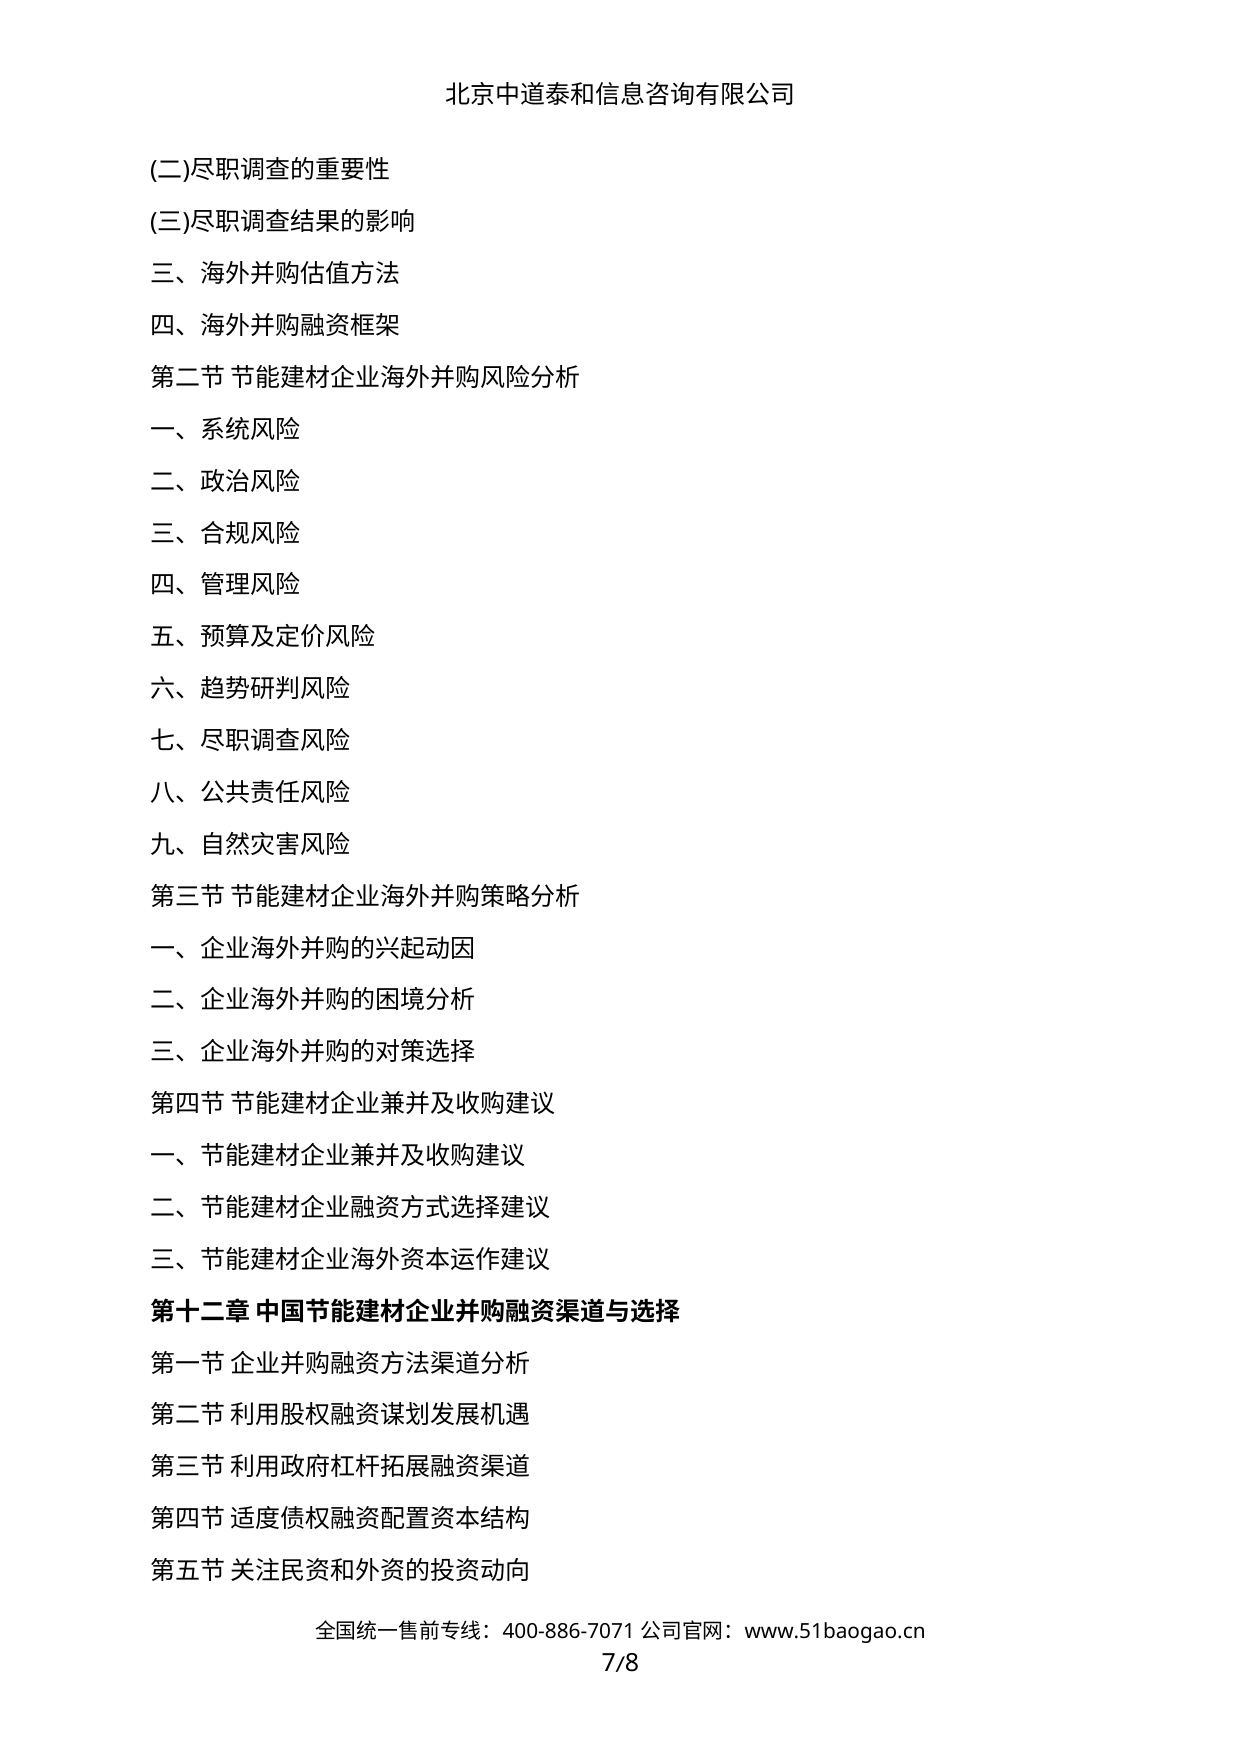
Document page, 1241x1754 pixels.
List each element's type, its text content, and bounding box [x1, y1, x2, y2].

text 第四节 适度债权融资配置资本结构 [150, 1499, 1090, 1535]
text 八、公共责任风险 [150, 772, 1090, 809]
text 第四节 节能建材企业兼并及收购建议 [150, 1084, 1090, 1120]
text 五、预算及定价风险 [150, 617, 1090, 653]
text 四、管理风险 [150, 565, 1090, 601]
text 第三节 节能建材企业海外并购策略分析 [150, 876, 1090, 912]
text 一、系统风险 [150, 409, 1090, 446]
text 一、节能建材企业兼并及收购建议 [150, 1136, 1090, 1172]
text 四、海外并购融资框架 [150, 306, 1090, 342]
text 二、政治风险 [150, 461, 1090, 497]
text 第二节 利用股权融资谋划发展机遇 [150, 1395, 1090, 1431]
text (二)尽职调查的重要性 [150, 150, 1090, 186]
text 第二节 节能建材企业海外并购风险分析 [150, 357, 1090, 394]
text 三、海外并购估值方法 [150, 254, 1090, 290]
text 六、趋势研判风险 [150, 669, 1090, 705]
text 九、自然灾害风险 [150, 824, 1090, 861]
text 二、节能建材企业融资方式选择建议 [150, 1187, 1090, 1224]
text 第三节 利用政府杠杆拓展融资渠道 [150, 1447, 1090, 1483]
text 第十二章 中国节能建材企业并购融资渠道与选择 [150, 1291, 1090, 1327]
text 第五节 关注民资和外资的投资动向 [150, 1551, 1090, 1587]
text 七、尽职调查风险 [150, 721, 1090, 757]
text 三、企业海外并购的对策选择 [150, 1032, 1090, 1068]
text 一、企业海外并购的兴起动因 [150, 928, 1090, 964]
text 三、合规风险 [150, 513, 1090, 549]
text (三)尽职调查结果的影响 [150, 202, 1090, 238]
text 三、节能建材企业海外资本运作建议 [150, 1239, 1090, 1276]
text 二、企业海外并购的困境分析 [150, 980, 1090, 1016]
text 第一节 企业并购融资方法渠道分析 [150, 1343, 1090, 1379]
